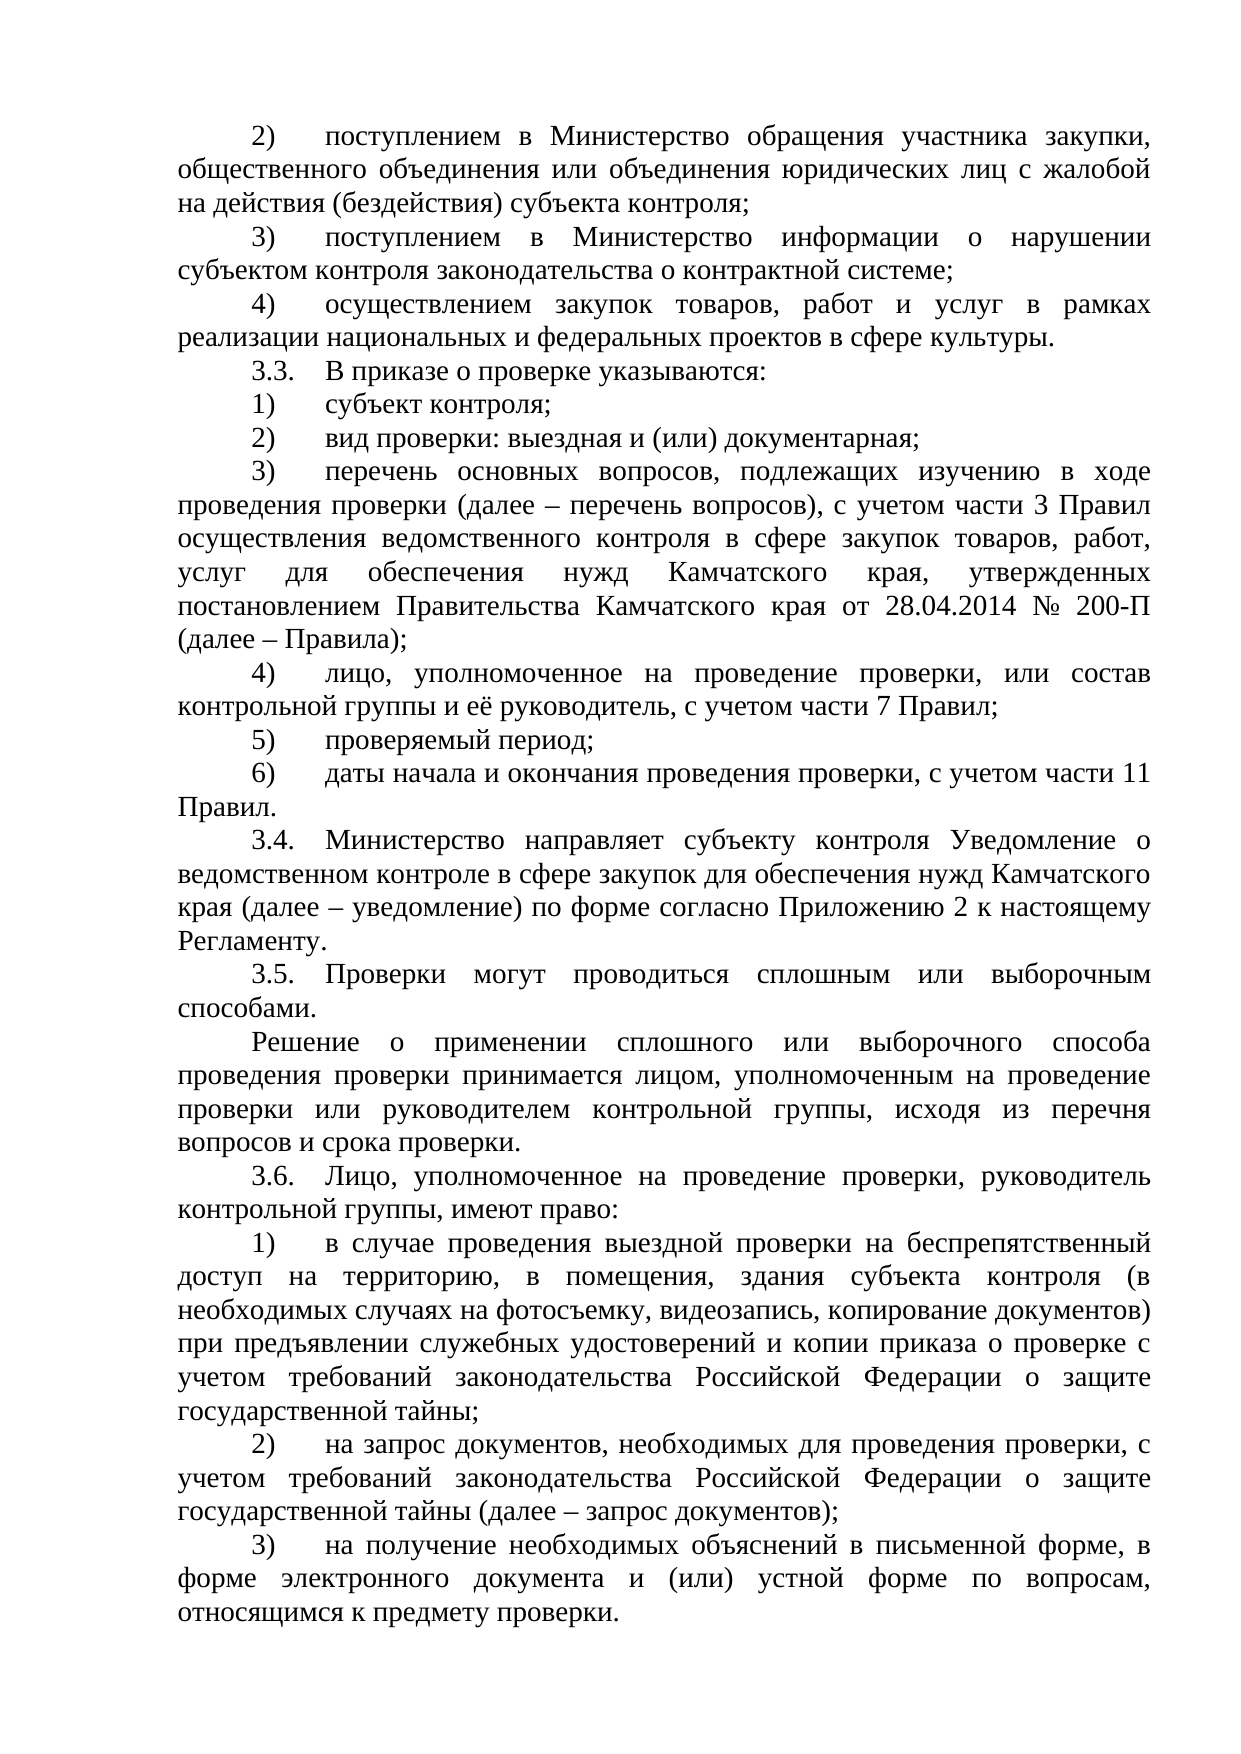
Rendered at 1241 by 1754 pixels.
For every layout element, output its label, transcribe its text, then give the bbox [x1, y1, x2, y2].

text 4) осуществлением закупок товаров, работ и услуг в рамках реализации национальных и федеральных проектов в сфере культуры. [177, 286, 1152, 353]
text 1) в случае проведения выездной проверки на беспрепятственный доступ на территорию, в помещения, здания субъекта контроля (в необходимых случаях на фотосъемку, видеозапись, копирование документов) при предъявлении служебных удостоверений и копии приказа о проверке с учетом требований законодательства Российской Федерации о защите государственной тайны; [177, 1225, 1152, 1426]
text 2) на запрос документов, необходимых для проведения проверки, с учетом требований законодательства Российской Федерации о защите государственной тайны (далее – запрос документов); [177, 1426, 1152, 1527]
text 4) лицо, уполномоченное на проведение проверки, или состав контрольной группы и её руководитель, с учетом части 7 Правил; [177, 655, 1152, 722]
text 2) вид проверки: выездная и (или) документарная; [177, 420, 1152, 453]
text 1) субъект контроля; [177, 386, 1152, 420]
text 3.4. Министерство направляет субъекту контроля Уведомление о ведомственном контроле в сфере закупок для обеспечения нужд Камчатского края (далее – уведомление) по форме согласно Приложению 2 к настоящему Регламенту. [177, 822, 1152, 957]
text 3.5. Проверки могут проводиться сплошным или выборочным способами. [177, 957, 1152, 1024]
text 3) поступлением в Министерство информации о нарушении субъектом контроля законодательства о контрактной системе; [177, 219, 1152, 286]
text 5) проверяемый период; [177, 722, 1152, 755]
text Решение о применении сплошного или выборочного способа проведения проверки принимается лицом, уполномоченным на проведение проверки или руководителем контрольной группы, исходя из перечня вопросов и срока проверки. [177, 1024, 1152, 1158]
text 3) на получение необходимых объяснений в письменной форме, в форме электронного документа и (или) устной форме по вопросам, относящимся к предмету проверки. [177, 1527, 1152, 1627]
text 3) перечень основных вопросов, подлежащих изучению в ходе проведения проверки (далее – перечень вопросов), с учетом части 3 Правил осуществления ведомственного контроля в сфере закупок товаров, работ, услуг для обеспечения нужд Камчатского края, утвержденных постановлением Правительства Камчатского края от 28.04.2014 № 200-П (далее – Правила); [177, 453, 1152, 655]
text 6) даты начала и окончания проведения проверки, с учетом части 11 Правил. [177, 755, 1152, 822]
text 2) поступлением в Министерство обращения участника закупки, общественного объединения или объединения юридических лиц с жалобой на действия (бездействия) субъекта контроля; [177, 118, 1152, 219]
text 3.3. В приказе о проверке указываются: [177, 353, 1152, 386]
text 3.6. Лицо, уполномоченное на проведение проверки, руководитель контрольной группы, имеют право: [177, 1158, 1152, 1225]
